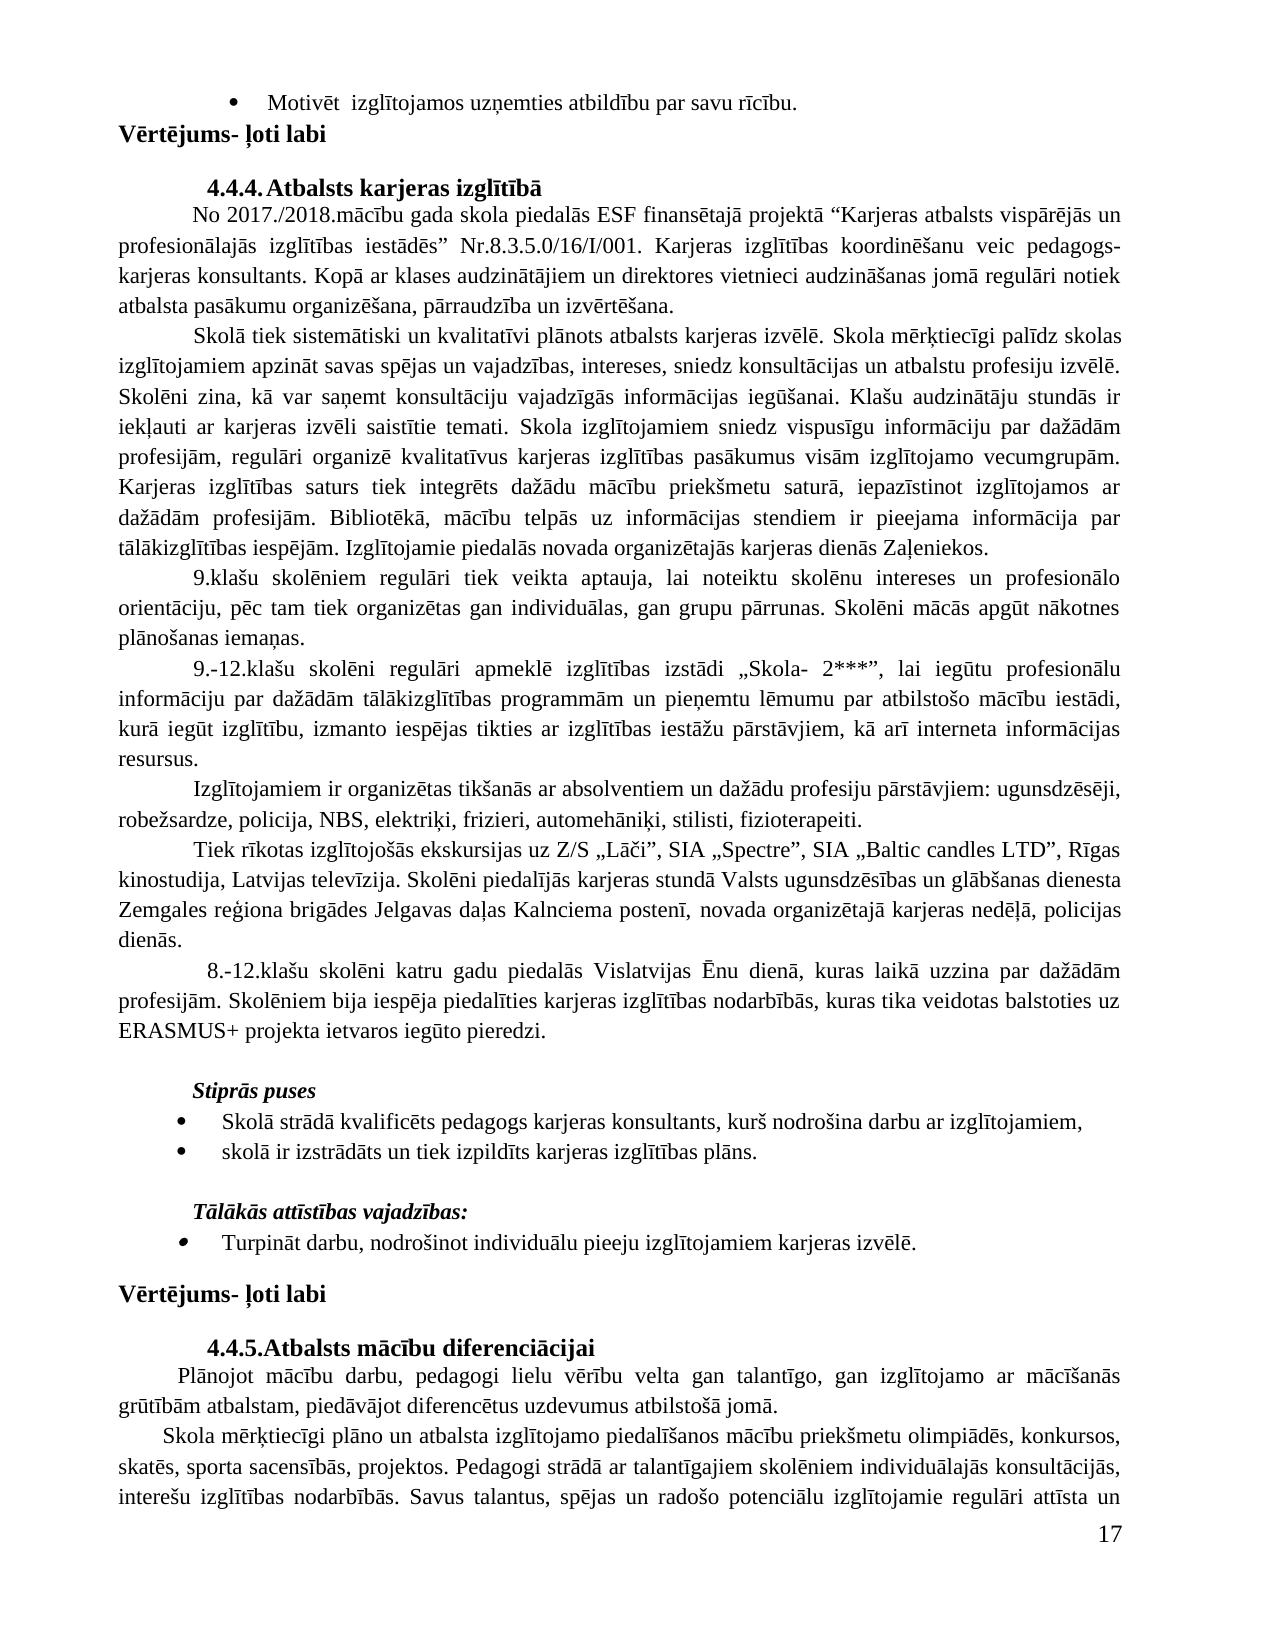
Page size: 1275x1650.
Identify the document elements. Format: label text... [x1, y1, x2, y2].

text 9.klašu skolēniem regulāri tiek veikta aptauja, lai noteiktu skolēnu intereses un profesionālo orientāciju, pēc tam tiek organizētas gan individuālas, gan grupu pārrunas. Skolēni mācās apgūt nākotnes plānošanas iemaņas. [118, 564, 1122, 651]
list Motivēt izglītojamos uzņemties atbildību par savu rīcību. [229, 89, 1122, 115]
text Tiek rīkotas izglītojošās ekskursijas uz Z/S „Lāči”, SIA „Spectre”, SIA „Baltic candles LTD”, Rīgas kinostudija, Latvijas televīzija. Skolēni piedalījās karjeras stundā Valsts ugunsdzēsības un glābšanas dienesta Zemgales reģiona brigādes Jelgavas daļas Kalnciema postenī, novada organizētajā karjeras nedēļā, policijas dienās. [118, 836, 1122, 953]
text 8.-12.klašu skolēni katru gadu piedalās Vislatvijas Ēnu dienā, kuras laikā uzzina par dažādām profesijām. Skolēniem bija iespēja piedalīties karjeras izglītības nodarbībās, kuras tika veidotas balstoties uz ERASMUS+ projekta ietvaros iegūto pieredzi. [118, 957, 1122, 1043]
text Plānojot mācību darbu, pedagogi lielu vērību velta gan talantīgo, gan izglītojamo ar mācīšanās grūtībām atbalstam, piedāvājot diferencētus uzdevumus atbilstošā jomā. [118, 1362, 1122, 1419]
text Vērtējums- ļoti labi [118, 1279, 1122, 1308]
text 9.-12.klašu skolēni regulāri apmeklē izglītības izstādi „Skola- 2***”, lai iegūtu profesionālu informāciju par dažādām tālākizglītības programmām un pieņemtu lēmumu par atbilstošo mācību iestādi, kurā iegūt izglītību, izmanto iespējas tikties ar izglītības iestāžu pārstāvjiem, kā arī interneta informācijas resursus. [118, 654, 1122, 772]
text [118, 1423, 1122, 1509]
subtitle 4.4.5.Atbalsts mācību diferenciācijai [207, 1333, 1122, 1362]
text Skolā tiek sistemātiski un kvalitatīvi plānots atbalsts karjeras izvēlē. Skola mērķtiecīgi palīdz skolas izglītojamiem apzināt savas spējas un vajadzības, intereses, sniedz konsultācijas un atbalstu profesiju izvēlē. Skolēni zina, kā var saņemt konsultāciju vajadzīgās informācijas iegūšanai. Klašu audzinātāju stundās ir iekļauti ar karjeras izvēli saistītie temati. Skola izglītojamiem sniedz vispusīgu informāciju par dažādām profesijām, regulāri organizē kvalitatīvus karjeras izglītības pasākumus visām izglītojamo vecumgrupām. Karjeras izglītības saturs tiek integrēts dažādu mācību priekšmetu saturā, iepazīstinot izglītojamos ar dažādām profesijām. Bibliotēkā, mācību telpās uz informācijas stendiem ir pieejama informācija par tālākizglītības iespējām. Izglītojamie piedalās novada organizētajās karjeras dienās Zaļeniekos. [118, 322, 1122, 560]
text Vērtējums- ļoti labi [118, 119, 1122, 148]
list Turpināt darbu, nodrošinot individuālu pieeju izglītojamiem karjeras izvēlē. [177, 1228, 1122, 1255]
subtitle Atbalsts karjeras izglītībā [207, 173, 1122, 201]
text Tālākās attīstības vajadzības: [118, 1198, 1122, 1225]
text Izglītojamiem ir organizētas tikšanās ar absolventiem un dažādu profesiju pārstāvjiem: ugunsdzēsēji, robežsardze, policija, NBS, elektriķi, frizieri, automehāniķi, stilisti, fizioterapeiti. [118, 775, 1122, 832]
text Stiprās puses [118, 1077, 1122, 1104]
list skolā ir izstrādāts un tiek izpildīts karjeras izglītības plāns. [177, 1138, 1122, 1164]
list No 2017./2018.mācību gada skola piedalās ESF finansētajā projektā “Karjeras atbalsts vispārējās un profesionālajās izglītības iestādēs” Nr.8.3.5.0/16/I/001. Karjeras izglītības koordinēšanu veic pedagogs- karjeras konsultants. Kopā ar klases audzinātājiem un direktores vietnieci audzināšanas jomā regulāri notiek atbalsta pasākumu organizēšana, pārraudzība un izvērtēšana. [118, 201, 1122, 318]
list Skolā strādā kvalificēts pedagogs karjeras konsultants, kurš nodrošina darbu ar izglītojamiem, [177, 1108, 1122, 1134]
